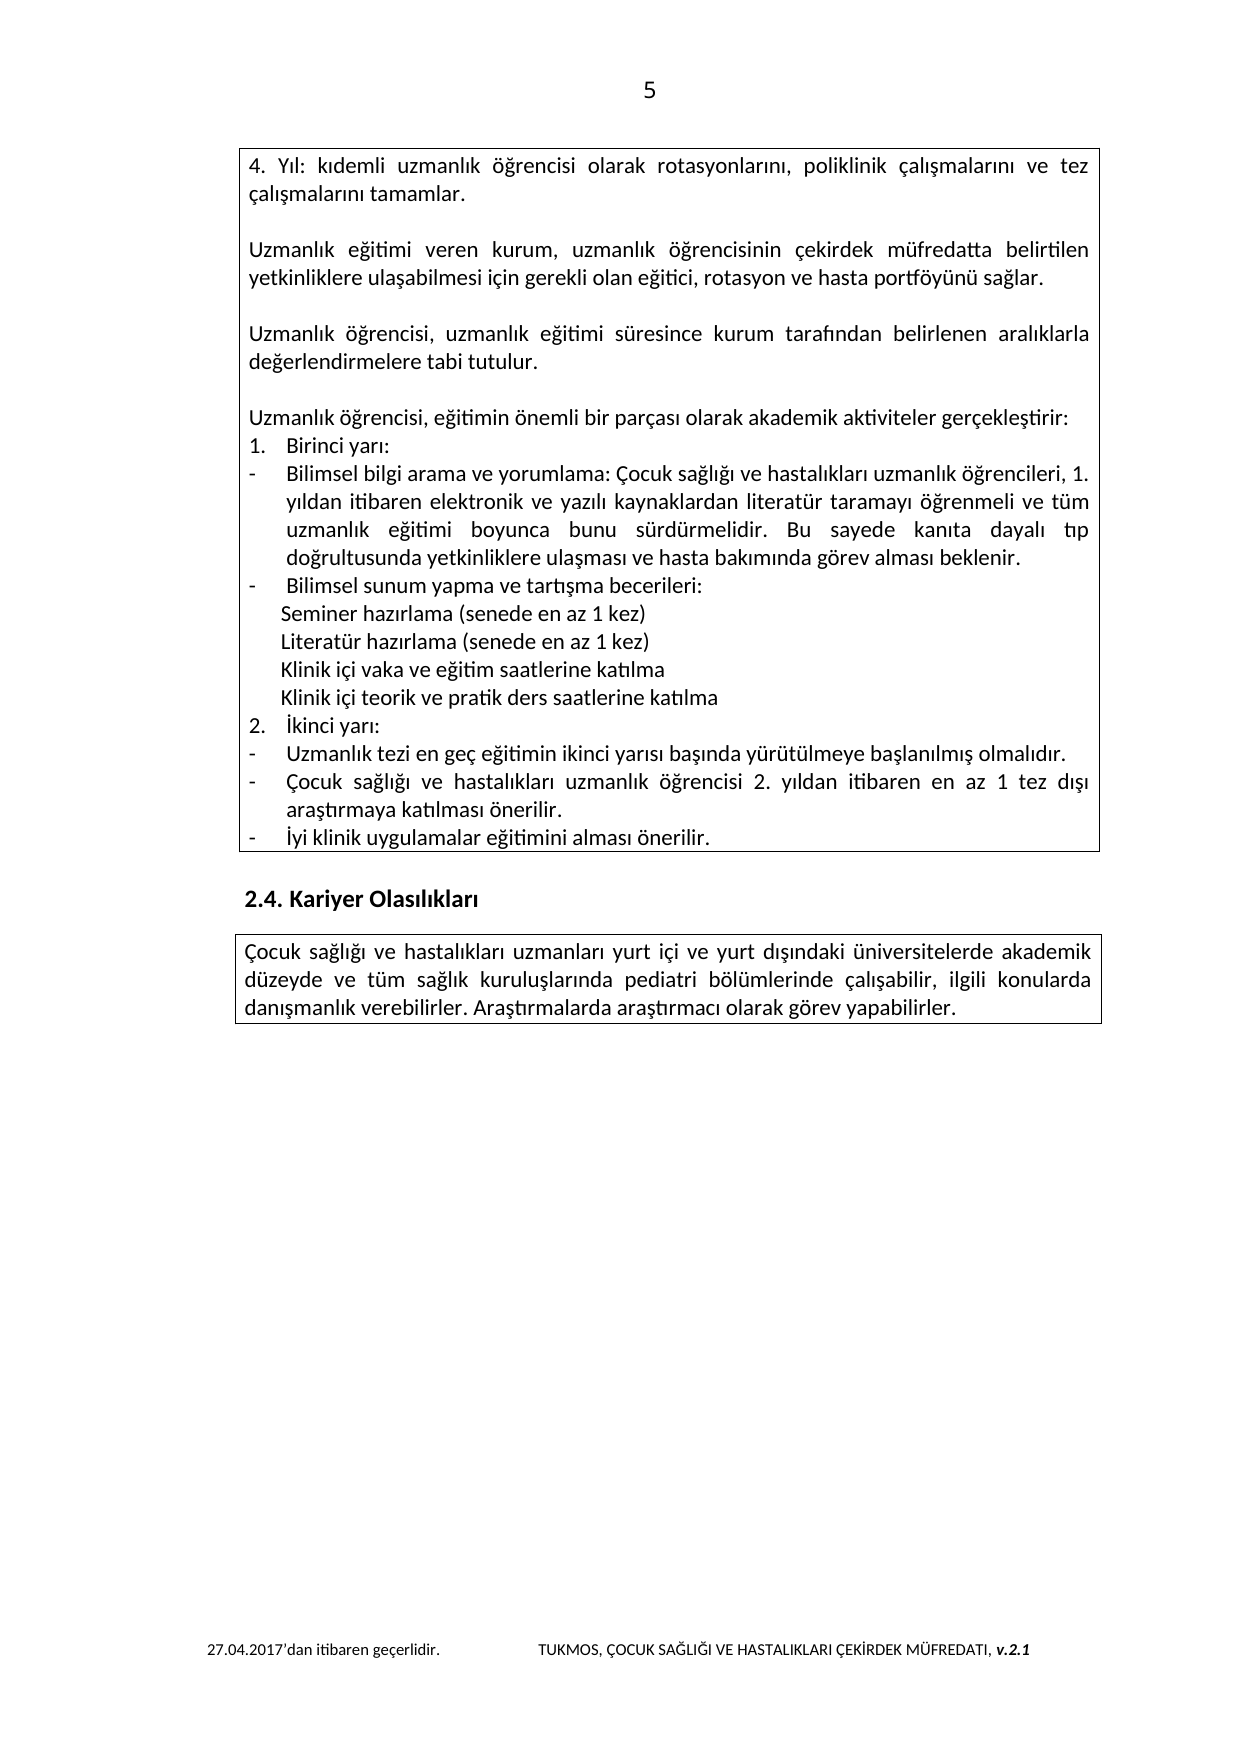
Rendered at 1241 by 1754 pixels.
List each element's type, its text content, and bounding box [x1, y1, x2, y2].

text Uzmanlık öğrencisi, uzmanlık eğitimi süresince kurum tarafından belirlenen aralıklarla değerlendirmelere tabi tutulur. [240, 316, 1099, 375]
list Birinci yarı: [240, 428, 1099, 456]
text Uzmanlık öğrencisi, eğitimin önemli bir parçası olarak akademik aktiviteler gerçekleştirir: [240, 400, 1099, 428]
text Seminer hazırlama (senede en az 1 kez) [240, 596, 1099, 624]
text Klinik içi vaka ve eğitim saatlerine katılma [240, 652, 1099, 680]
list Uzmanlık tezi en geç eğitimin ikinci yarısı başında yürütülmeye başlanılmış olmalıdır. [240, 736, 1099, 764]
list Kariyer Olasılıkları [244, 883, 1092, 913]
text 4. Yıl: kıdemli uzmanlık öğrencisi olarak rotasyonlarını, poliklinik çalışmalarını ve tez çalışmalarını tamamlar. [240, 149, 1099, 207]
list İkinci yarı: [240, 708, 1099, 736]
list Çocuk sağlığı ve hastalıkları uzmanlık öğrencisi 2. yıldan itibaren en az 1 tez dışı araştırmaya katılması önerilir. [240, 764, 1099, 820]
list Bilimsel sunum yapma ve tartışma becerileri: [240, 568, 1099, 596]
list İyi klinik uygulamalar eğitimini alması önerilir. [240, 820, 1099, 851]
text Klinik içi teorik ve pratik ders saatlerine katılma [240, 680, 1099, 708]
text Uzmanlık eğitimi veren kurum, uzmanlık öğrencisinin çekirdek müfredatta belirtilen yetkinliklere ulaşabilmesi için gerekli olan eğitici, rotasyon ve hasta portföyünü sağlar. [240, 232, 1099, 291]
text Çocuk sağlığı ve hastalıkları uzmanları yurt içi ve yurt dışındaki üniversitelerde akademik düzeyde ve tüm sağlık kuruluşlarında pediatri bölümlerinde çalışabilir, ilgili konularda danışmanlık verebilirler. Araştırmalarda araştırmacı olarak görev yapabilirler. [236, 935, 1101, 1023]
list Bilimsel bilgi arama ve yorumlama: Çocuk sağlığı ve hastalıkları uzmanlık öğrencileri, 1. yıldan itibaren elektronik ve yazılı kaynaklardan literatür taramayı öğrenmeli ve tüm uzmanlık eğitimi boyunca bunu sürdürmelidir. Bu sayede kanıta dayalı tıp doğrultusunda yetkinliklere ulaşması ve hasta bakımında görev alması beklenir. [240, 456, 1099, 568]
text Literatür hazırlama (senede en az 1 kez) [240, 624, 1099, 652]
